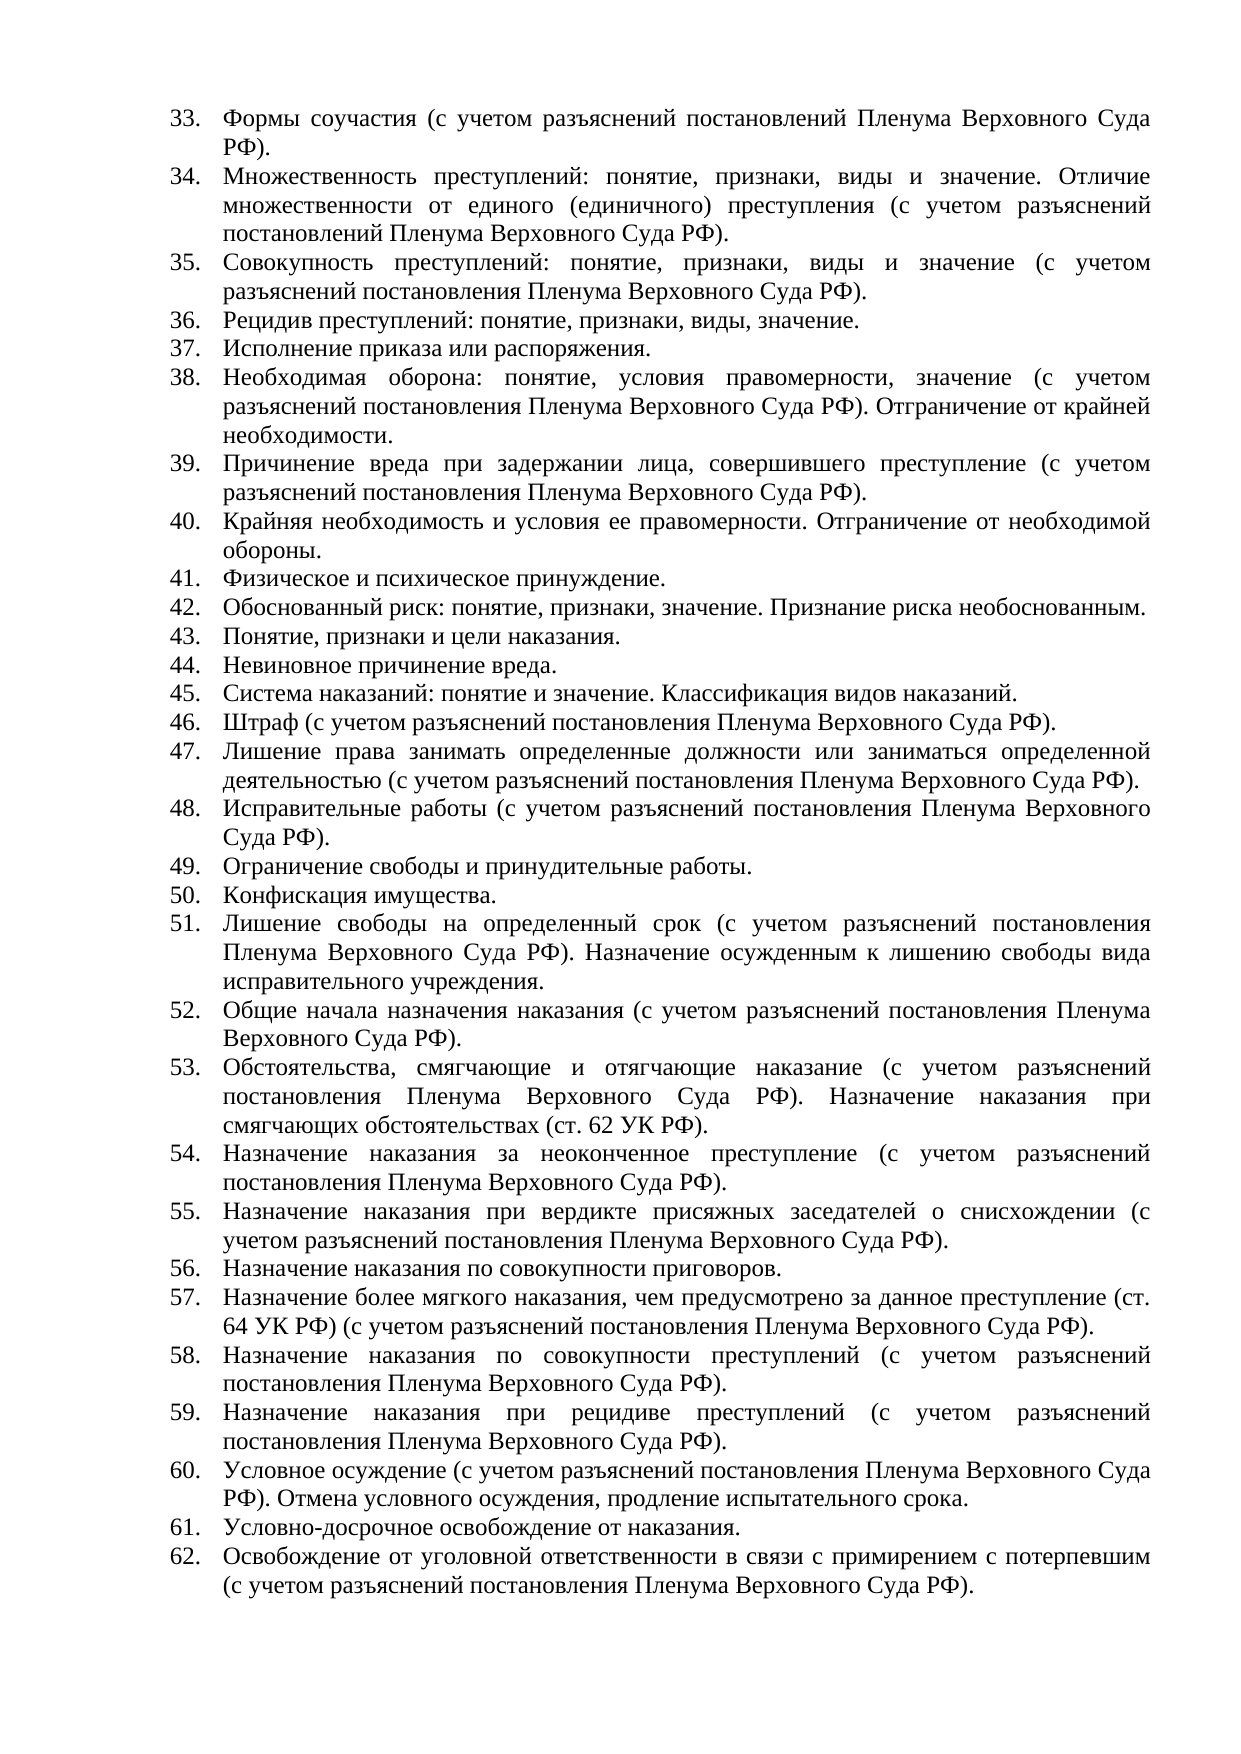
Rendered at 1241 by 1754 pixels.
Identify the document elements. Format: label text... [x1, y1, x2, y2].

list Назначение наказания при рецидиве преступлений (с учетом разъяснений постановления Пленума Верховного Суда РФ). [185, 1397, 1152, 1455]
list Множественность преступлений: понятие, признаки, виды и значение. Отличие множественности от единого (единичного) преступления (с учетом разъяснений постановлений Пленума Верховного Суда РФ). [185, 161, 1152, 247]
list Обоснованный риск: понятие, признаки, значение. Признание риска необоснованным. [185, 592, 1152, 621]
list Условное осуждение (с учетом разъяснений постановления Пленума Верховного Суда РФ). Отмена условного осуждения, продление испытательного срока. [185, 1455, 1152, 1512]
list Понятие, признаки и цели наказания. [185, 621, 1152, 650]
list Назначение наказания по совокупности преступлений (с учетом разъяснений постановления Пленума Верховного Суда РФ). [185, 1340, 1152, 1397]
list Крайняя необходимость и условия ее правомерности. Отграничение от необходимой обороны. [185, 506, 1152, 563]
list Физическое и психическое принуждение. [185, 563, 1152, 592]
list Исправительные работы (с учетом разъяснений постановления Пленума Верховного Суда РФ). [185, 793, 1152, 851]
list Назначение наказания за неоконченное преступление (с учетом разъяснений постановления Пленума Верховного Суда РФ). [185, 1138, 1152, 1196]
list Рецидив преступлений: понятие, признаки, виды, значение. [185, 305, 1152, 333]
list Штраф (с учетом разъяснений постановления Пленума Верховного Суда РФ). [185, 707, 1152, 736]
list Условно-досрочное освобождение от наказания. [185, 1512, 1152, 1541]
list Освобождение от уголовной ответственности в связи с примирением с потерпевшим (с учетом разъяснений постановления Пленума Верховного Суда РФ). [185, 1541, 1152, 1598]
list Формы соучастия (с учетом разъяснений постановлений Пленума Верховного Суда РФ). [185, 103, 1152, 161]
list Назначение наказания по совокупности приговоров. [185, 1253, 1152, 1282]
list Назначение более мягкого наказания, чем предусмотрено за данное преступление (ст. 64 УК РФ) (с учетом разъяснений постановления Пленума Верховного Суда РФ). [185, 1282, 1152, 1340]
list Причинение вреда при задержании лица, совершившего преступление (с учетом разъяснений постановления Пленума Верховного Суда РФ). [185, 448, 1152, 506]
list Конфискация имущества. [185, 880, 1152, 908]
list Ограничение свободы и принудительные работы. [185, 851, 1152, 880]
list Необходимая оборона: понятие, условия правомерности, значение (с учетом разъяснений постановления Пленума Верховного Суда РФ). Отграничение от крайней необходимости. [185, 362, 1152, 448]
list Общие начала назначения наказания (с учетом разъяснений постановления Пленума Верховного Суда РФ). [185, 995, 1152, 1052]
list Исполнение приказа или распоряжения. [185, 333, 1152, 362]
list Назначение наказания при вердикте присяжных заседателей о снисхождении (с учетом разъяснений постановления Пленума Верховного Суда РФ). [185, 1196, 1152, 1253]
list Лишение права занимать определенные должности или заниматься определенной деятельностью (с учетом разъяснений постановления Пленума Верховного Суда РФ). [185, 736, 1152, 793]
list Лишение свободы на определенный срок (с учетом разъяснений постановления Пленума Верховного Суда РФ). Назначение осужденным к лишению свободы вида исправительного учреждения. [185, 908, 1152, 995]
list Невиновное причинение вреда. [185, 650, 1152, 678]
list Совокупность преступлений: понятие, признаки, виды и значение (с учетом разъяснений постановления Пленума Верховного Суда РФ). [185, 247, 1152, 305]
list Обстоятельства, смягчающие и отягчающие наказание (с учетом разъяснений постановления Пленума Верховного Суда РФ). Назначение наказания при смягчающих обстоятельствах (ст. 62 УК РФ). [185, 1052, 1152, 1138]
list Система наказаний: понятие и значение. Классификация видов наказаний. [185, 678, 1152, 707]
